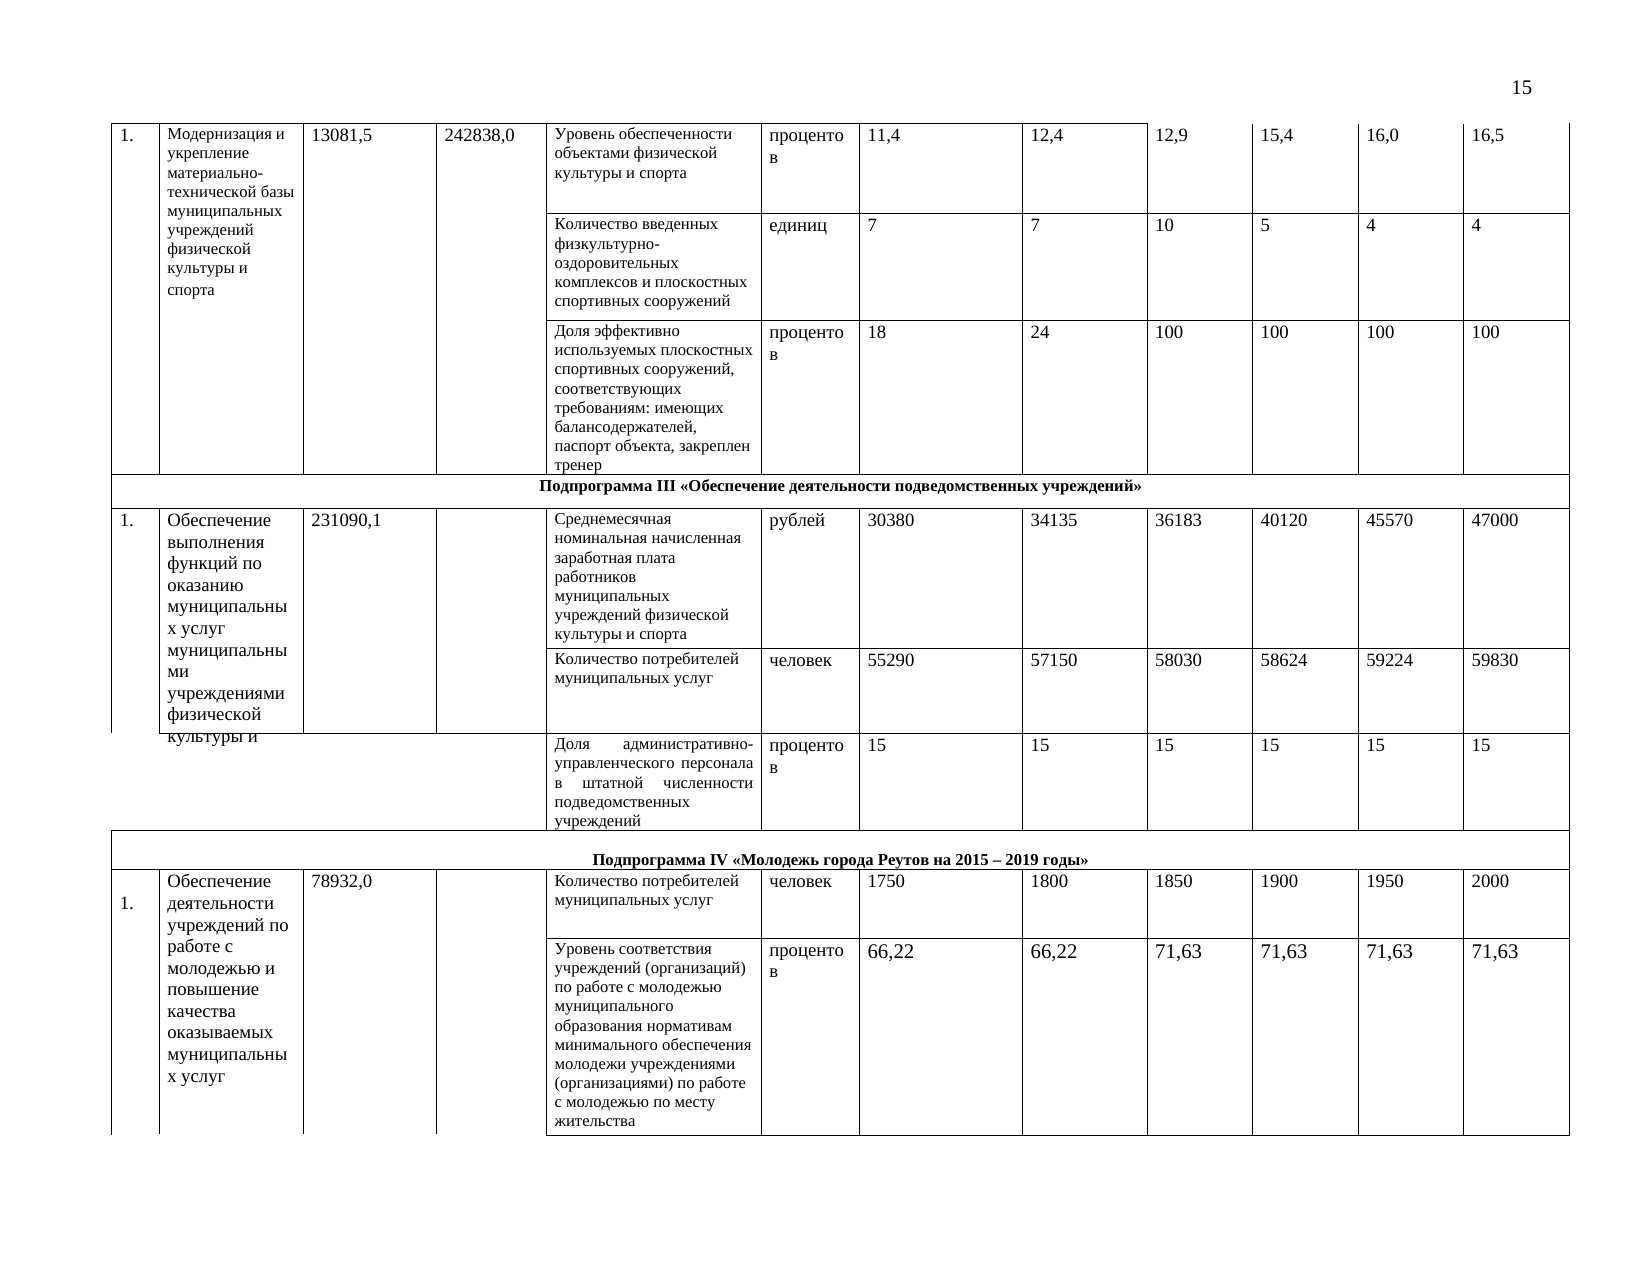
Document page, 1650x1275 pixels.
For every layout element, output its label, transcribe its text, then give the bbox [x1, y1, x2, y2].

table_cell [1253, 191, 1358, 213]
table_cell 66,22 [1023, 939, 1147, 1134]
table_cell 58624 [1253, 649, 1358, 733]
table_cell Модернизация и укрепление материально-технической базы муниципальных учреждений физической культуры и спорта [160, 124, 303, 474]
table_cell [437, 509, 546, 733]
table_cell 66,22 [860, 939, 1022, 1134]
table_cell Обеспечение выполнения функций по оказанию муниципальных услуг муниципальными учреждениями физической культуры и спорта [160, 509, 303, 733]
table_cell Обеспечение деятельности учреждений по работе с молодежью и повышение качества оказываемых муниципальных услуг [160, 870, 303, 1134]
table_cell 71,63 [1148, 939, 1252, 1134]
table_cell Уровень соответствия учреждений (организаций) по работе с молодежью муниципального образования нормативам минимального обеспечения молодежи учреждениями (организациями) по работе с молодежью по месту жительства [547, 939, 761, 1134]
table_cell [1464, 191, 1569, 213]
table_cell 71,63 [1253, 939, 1358, 1134]
table_cell процентов [762, 321, 859, 474]
table_cell 12,9 [1148, 123, 1253, 191]
table_cell 2000 [1464, 870, 1569, 938]
table_cell Подпрограмма IV «Молодежь города Реутов на 2015 – 2019 годы» [112, 831, 1569, 869]
table_cell 100 [1464, 321, 1569, 474]
table_cell 59224 [1359, 649, 1463, 733]
table_cell 7 [860, 214, 1022, 320]
table_cell человек [762, 870, 859, 938]
table_cell 18 [860, 321, 1022, 474]
table_cell 1. [112, 870, 159, 1134]
table_cell Среднемесячная номинальная начисленная заработная плата работников муниципальных учреждений физической культуры и спорта [547, 509, 761, 647]
table_cell рублей [762, 509, 859, 647]
table_cell 45570 [1359, 509, 1463, 647]
table_cell 1800 [1023, 870, 1147, 938]
table_cell 36183 [1148, 509, 1252, 647]
table_cell 13081,5 [304, 124, 436, 474]
table_cell Количество потребителей муниципальных услуг [547, 870, 761, 938]
table_cell 1900 [1253, 870, 1358, 938]
table_cell 1750 [860, 870, 1022, 938]
table_cell 24 [1023, 321, 1147, 474]
table_cell единиц [762, 214, 859, 320]
table_cell 11,4 [860, 124, 1022, 213]
table_cell 47000 [1464, 509, 1569, 647]
table_cell 71,63 [1464, 939, 1569, 1134]
table_cell 58030 [1148, 649, 1252, 733]
table_cell 78932,0 [304, 870, 436, 1134]
table_cell Доля административно-управленческого персонала в штатной численности подведомственных учреждений [547, 734, 761, 830]
table_cell 100 [1359, 321, 1463, 474]
table_cell 231090,1 [304, 509, 436, 733]
table_cell 59830 [1464, 649, 1569, 733]
table_cell процентов [762, 939, 859, 1134]
table_cell Подпрограмма III «Обеспечение деятельности подведомственных учреждений» [112, 475, 1569, 508]
table_cell 15 [1464, 734, 1569, 830]
table_cell [1464, 259, 1569, 320]
table_cell 10 [1148, 214, 1252, 259]
table_cell Количество потребителей муниципальных услуг [547, 649, 761, 733]
table_cell 1850 [1148, 870, 1252, 938]
table_cell 40120 [1253, 509, 1358, 647]
table_cell 71,63 [1359, 939, 1463, 1134]
table_cell 16,5 [1464, 123, 1569, 191]
table_cell 242838,0 [437, 124, 546, 474]
table_cell [437, 870, 546, 1134]
table_cell 12,4 [1023, 124, 1147, 213]
table_cell 34135 [1023, 509, 1147, 647]
table_cell процентов [762, 124, 859, 213]
table_cell 55290 [860, 649, 1022, 733]
table_cell Количество введенных физкультурно-оздоровительных комплексов и плоскостных спортивных сооружений [547, 214, 761, 320]
table_cell [1148, 259, 1252, 320]
table_cell 15,4 [1253, 123, 1358, 191]
table_cell 100 [1148, 321, 1252, 474]
table_cell [1253, 259, 1358, 320]
table_cell 15 [1359, 734, 1463, 830]
table_cell процентов [762, 734, 859, 830]
table_cell 15 [1023, 734, 1147, 830]
table_cell [1359, 191, 1463, 213]
table_cell 1950 [1359, 870, 1463, 938]
table_cell [1148, 191, 1252, 213]
table_cell 15 [1148, 734, 1252, 830]
table_cell Доля эффективно используемых плоскостных спортивных сооружений, соответствующих требованиям: имеющих балансодержателей, паспорт объекта, закреплен тренер [547, 321, 761, 474]
table_cell 15 [1253, 734, 1358, 830]
table_cell 1. [112, 509, 159, 733]
table_cell 15 [860, 734, 1022, 830]
table_cell 7 [1023, 214, 1147, 320]
table_cell 4 [1359, 214, 1463, 259]
table_cell 30380 [860, 509, 1022, 647]
table_cell 5 [1253, 214, 1358, 259]
table_cell Уровень обеспеченности объектами физической культуры и спорта [547, 124, 761, 213]
table_cell [1359, 259, 1463, 320]
table_cell 16,0 [1358, 123, 1464, 191]
table_cell 4 [1464, 214, 1569, 259]
table_cell 100 [1253, 321, 1358, 474]
table_cell 1. [112, 124, 159, 474]
table_cell человек [762, 649, 859, 733]
table_cell 57150 [1023, 649, 1147, 733]
